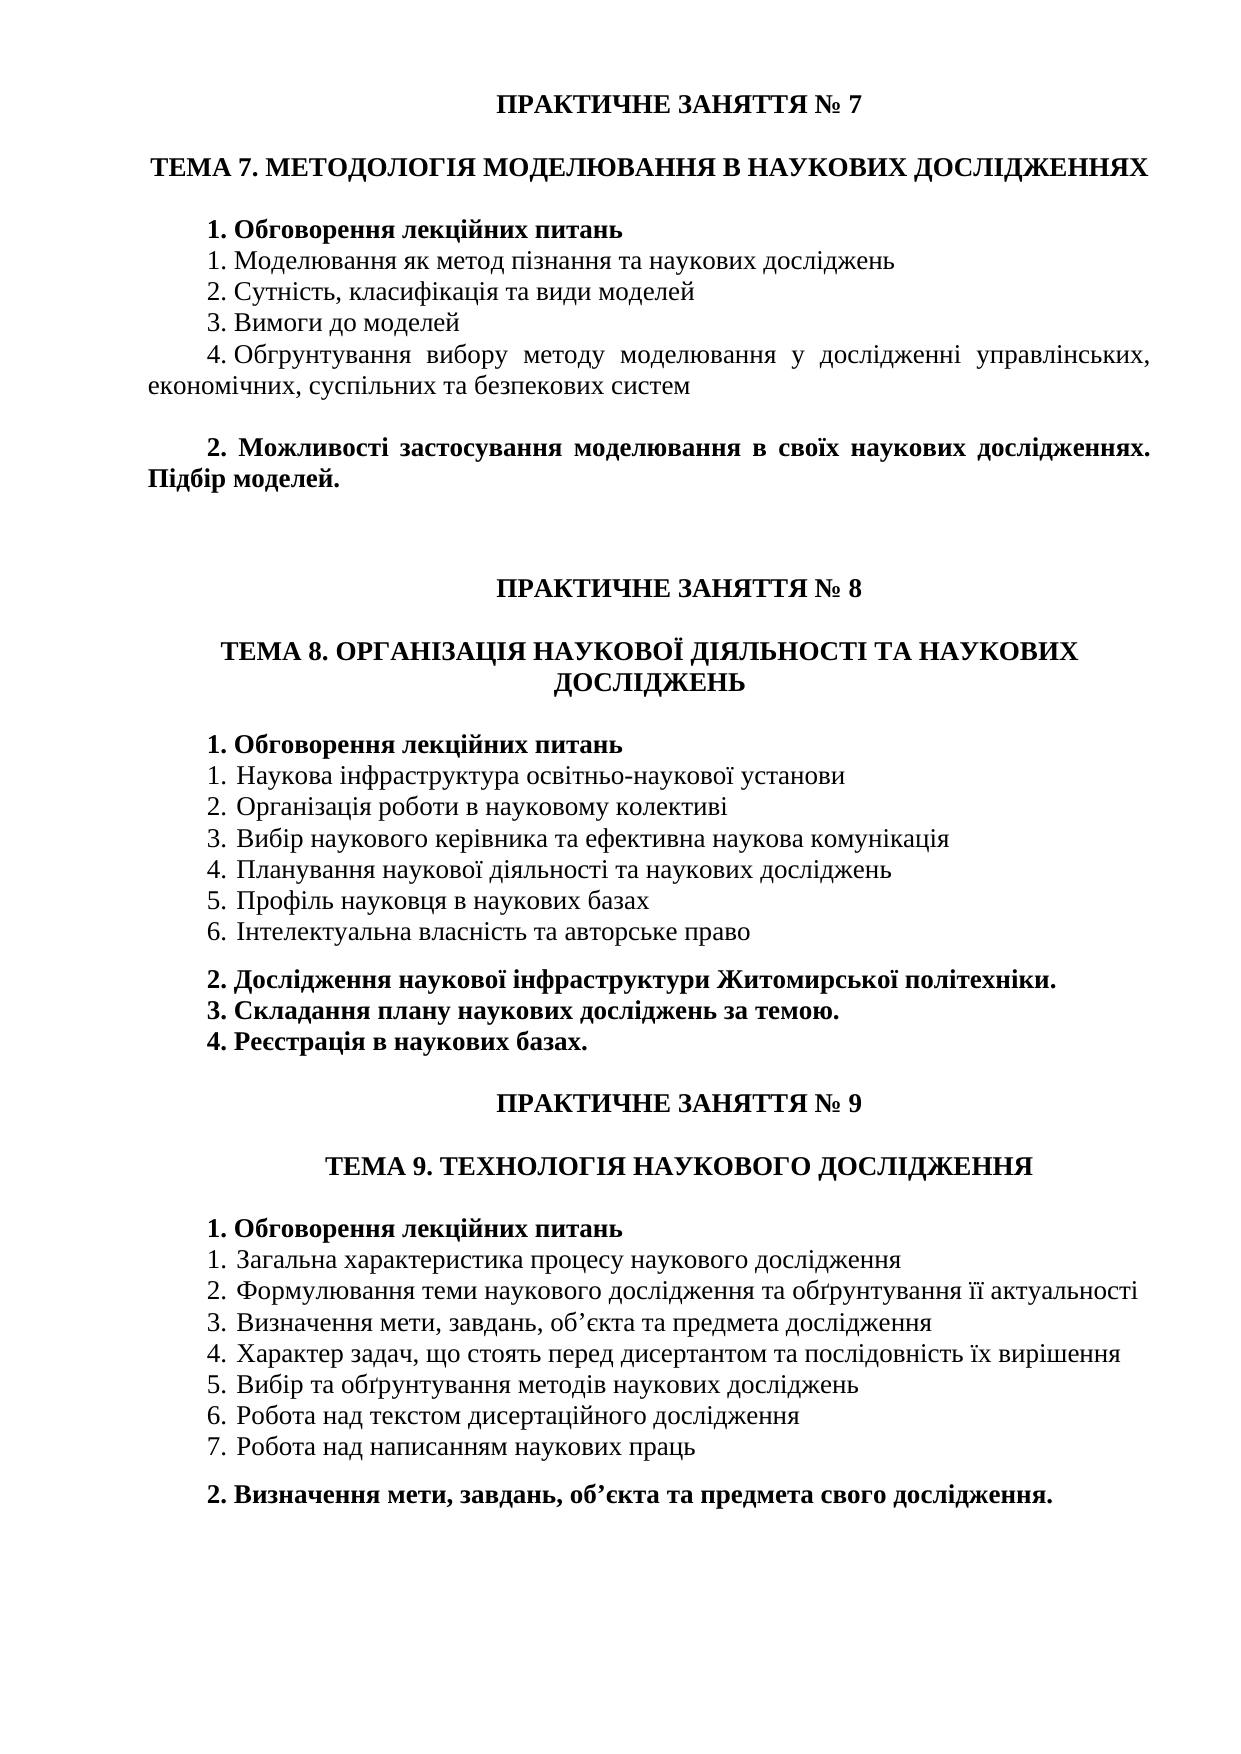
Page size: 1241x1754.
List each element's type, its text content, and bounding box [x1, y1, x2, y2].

text 1. Моделювання як метод пізнання та наукових досліджень [148, 244, 1152, 275]
list Наукова інфраструктура освітньо-наукової установи [148, 759, 1152, 791]
text 1. Обговорення лекційних питань [148, 1212, 1152, 1243]
list Планування наукової діяльності та наукових досліджень [148, 853, 1152, 884]
text ТЕМА 9. ТЕХНОЛОГІЯ НАУКОВОГО ДОСЛІДЖЕННЯ [148, 1150, 1152, 1181]
list Вибір наукового керівника та ефективна наукова комунікація [148, 822, 1152, 853]
list Формулювання теми наукового дослідження та обґрунтування її актуальності [148, 1274, 1152, 1306]
text ПРАКТИЧНЕ ЗАНЯТТЯ № 9 [148, 1088, 1152, 1119]
text 4. Реєстрація в наукових базах. [148, 1025, 1152, 1056]
text 1. Обговорення лекційних питань [148, 213, 1152, 244]
list Інтелектуальна власність та авторське право [148, 915, 1152, 946]
text 2. Визначення мети, завдань, об’єкта та предмета свого дослідження. [148, 1478, 1152, 1509]
text 2. Можливості застосування моделювання в своїх наукових дослідженнях. Підбір моделей. [148, 431, 1152, 493]
list Профіль науковця в наукових базах [148, 884, 1152, 915]
list Вибір та обґрунтування методів наукових досліджень [148, 1368, 1152, 1399]
text ПРАКТИЧНЕ ЗАНЯТТЯ № 8 [148, 572, 1152, 604]
text 2. Дослідження наукової інфраструктури Житомирської політехніки. [148, 963, 1152, 994]
text 4. Обгрунтування вибору методу моделювання у дослідженні управлінських, економічних, суспільних та безпекових систем [148, 338, 1152, 400]
text ТЕМА 7. МЕТОДОЛОГІЯ МОДЕЛЮВАННЯ В НАУКОВИХ ДОСЛІДЖЕННЯХ [148, 151, 1152, 182]
list Організація роботи в науковому колективі [148, 791, 1152, 822]
text ТЕМА 8. ОРГАНІЗАЦІЯ НАУКОВОЇ ДІЯЛЬНОСТІ ТА НАУКОВИХ ДОСЛІДЖЕНЬ [148, 635, 1152, 697]
text ПРАКТИЧНЕ ЗАНЯТТЯ № 7 [148, 88, 1152, 120]
text 2. Сутність, класифікація та види моделей [148, 275, 1152, 307]
text 3. Складання плану наукових досліджень за темою. [148, 994, 1152, 1025]
list Загальна характеристика процесу наукового дослідження [148, 1243, 1152, 1274]
list Робота над написанням наукових праць [148, 1430, 1152, 1461]
list Робота над текстом дисертаційного дослідження [148, 1399, 1152, 1430]
text 1. Обговорення лекційних питань [148, 728, 1152, 759]
text 3. Вимоги до моделей [148, 307, 1152, 338]
list Характер задач, що стоять перед дисертантом та послідовність їх вирішення [148, 1337, 1152, 1368]
list Визначення мети, завдань, об’єкта та предмета дослідження [148, 1306, 1152, 1337]
